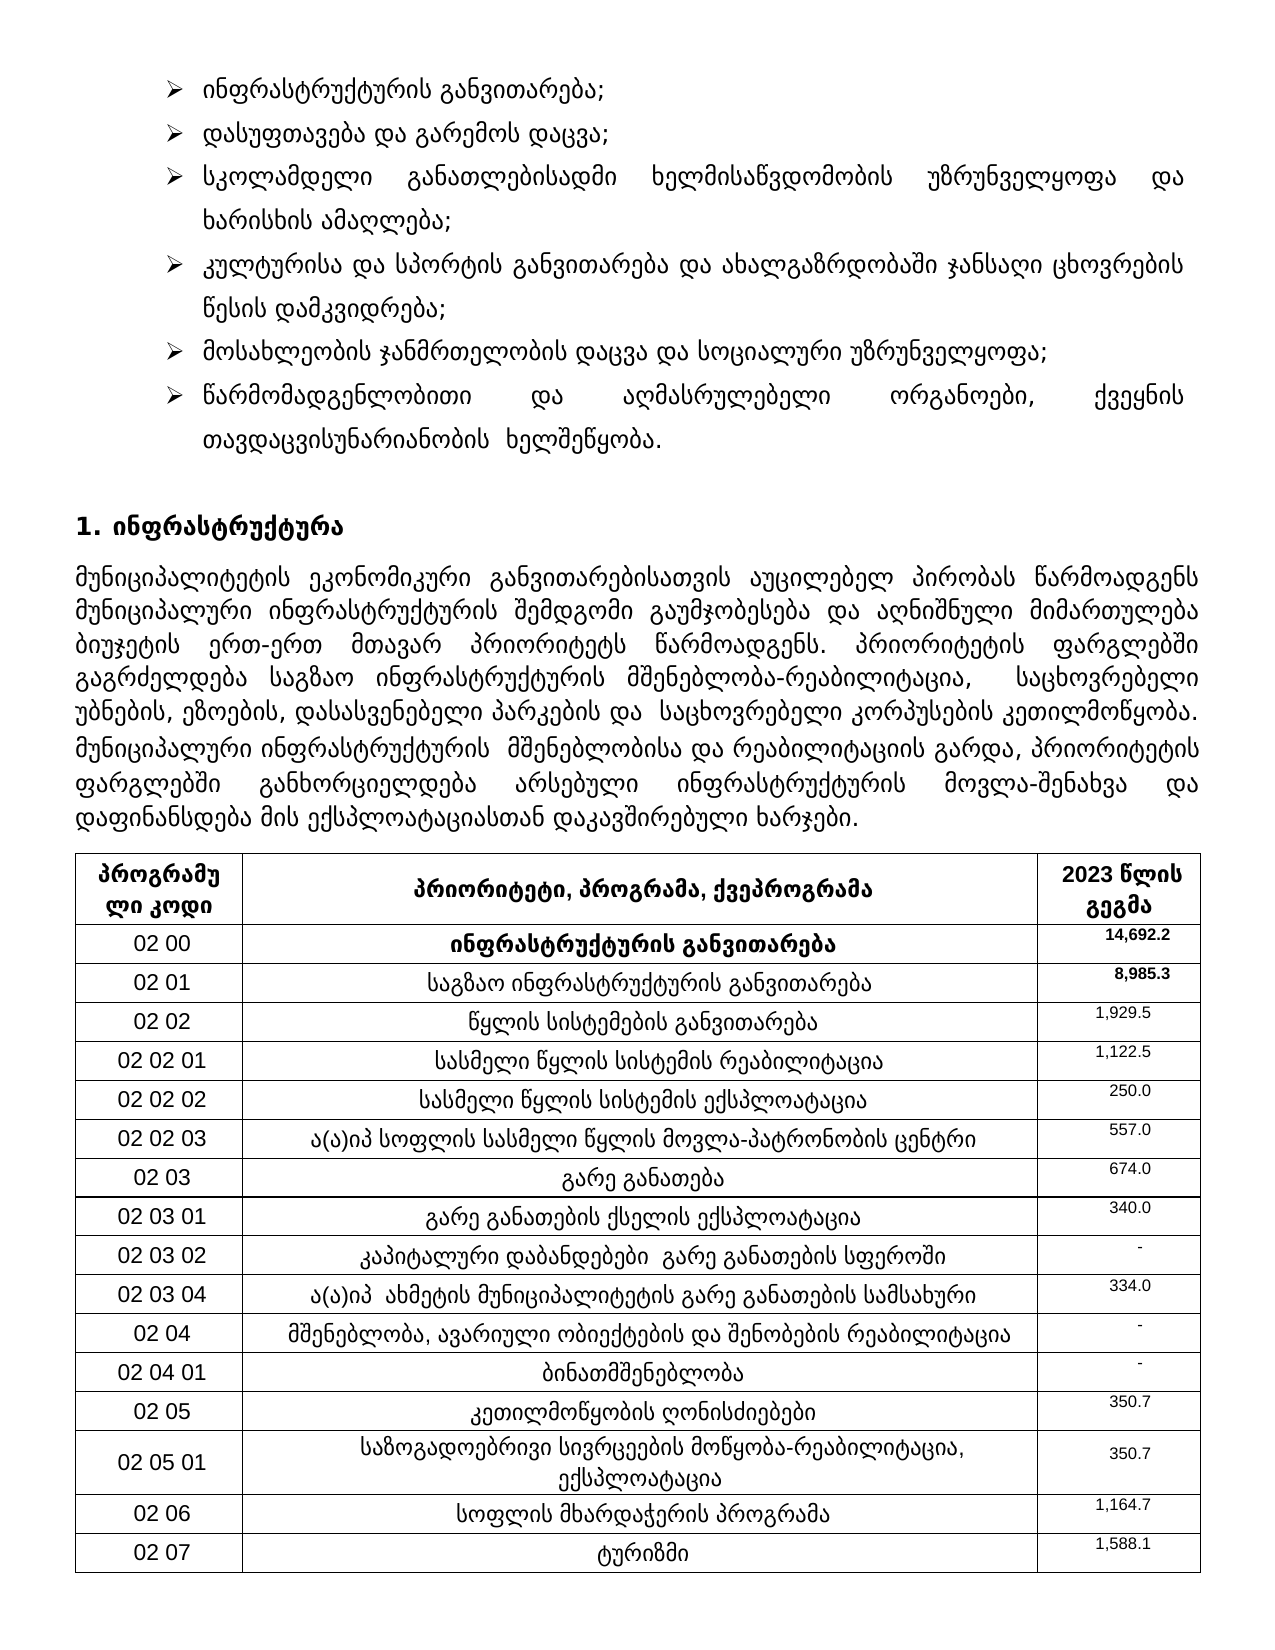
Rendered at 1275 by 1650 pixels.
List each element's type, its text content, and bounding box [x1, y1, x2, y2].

table_cell 340.0 [1038, 1198, 1200, 1235]
table_cell - [1038, 1236, 1200, 1274]
table_cell 02 03 02 [76, 1236, 242, 1274]
list ინფრასტრუქტურა [75, 512, 1200, 542]
table_cell 02 04 01 [76, 1353, 242, 1391]
table_header 2023 წლის გეგმა [1038, 854, 1200, 924]
table_cell ა(ა)იპ ახმეტის მუნიციპალიტეტის გარე განათების სამსახური [243, 1275, 1037, 1313]
table_cell კაპიტალური დაბანდებები გარე განათების სფეროში [243, 1236, 1037, 1274]
list დასუფთავება და გარემოს დაცვა; [165, 119, 1185, 148]
table_cell 02 03 01 [76, 1198, 242, 1235]
list წარმომადგენლობითი და აღმასრულებელი ორგანოები, ქვეყნის თავდაცვისუნარიანობის ხელშეწყობა. [165, 381, 1185, 454]
list ინფრასტრუქტურის განვითარება; [165, 75, 1185, 104]
table_cell საგზაო ინფრასტრუქტურის განვითარება [243, 964, 1037, 1002]
table_cell 02 05 [76, 1392, 242, 1430]
list სკოლამდელი განათლებისადმი ხელმისაწვდომობის უზრუნველყოფა და ხარისხის ამაღლება; [165, 162, 1185, 235]
table_cell 02 02 [76, 1003, 242, 1041]
table_cell 1,588.1 [1038, 1534, 1200, 1572]
table_cell - [1038, 1353, 1200, 1391]
table_cell ბინათმშენებლობა [243, 1353, 1037, 1391]
table_cell 02 02 03 [76, 1120, 242, 1157]
list მოსახლეობის ჯანმრთელობის დაცვა და სოციალური უზრუნველყოფა; [165, 337, 1185, 367]
list კულტურისა და სპორტის განვითარება და ახალგაზრდობაში ჯანსაღი ცხოვრების წესის დამკვიდრება; [165, 250, 1185, 323]
table_cell 02 03 04 [76, 1275, 242, 1313]
table_cell 350.7 [1038, 1431, 1200, 1494]
table_cell 02 00 [76, 925, 242, 963]
table_cell 14,692.2 [1038, 925, 1200, 963]
table_cell გარე განათება [243, 1159, 1037, 1196]
table_cell ტურიზმი [243, 1534, 1037, 1572]
table_cell 1,929.5 [1038, 1003, 1200, 1041]
table_cell 02 07 [76, 1534, 242, 1572]
table_cell სასმელი წყლის სისტემის ექსპლოატაცია [243, 1081, 1037, 1118]
table_cell საზოგადოებრივი სივრცეების მოწყობა-რეაბილიტაცია, ექსპლოატაცია [243, 1431, 1037, 1494]
table_cell ა(ა)იპ სოფლის სასმელი წყლის მოვლა-პატრონობის ცენტრი [243, 1120, 1037, 1157]
table_cell 557.0 [1038, 1120, 1200, 1157]
table_header პრიორიტეტი, პროგრამა, ქვეპროგრამა [243, 854, 1037, 924]
table_cell 1,122.5 [1038, 1042, 1200, 1079]
table_cell 02 03 [76, 1159, 242, 1196]
text მუნიციპალიტეტის ეკონომიკური განვითარებისათვის აუცილებელ პირობას წარმოადგენს მუნიციპალური ინფრასტრუქტურის შემდგომი გაუმჯობესება და აღნიშნული მიმართულება ბიუჯეტის ერთ-ერთ მთავარ პრიორიტეტს წარმოადგენს. პრიორიტეტის ფარგლებში გაგრძელდება საგზაო ინფრასტრუქტურის მშენებლობა-რეაბილიტაცია, საცხოვრებელი უბნების, ეზოების, დასასვენებელი პარკების და საცხოვრებელი კორპუსების კეთილმოწყობა. მუნიციპალური ინფრასტრუქტურის მშენებლობისა და რეაბილიტაციის გარდა, პრიორიტეტის ფარგლებში განხორციელდება არსებული ინფრასტრუქტურის მოვლა-შენახვა და დაფინანსდება მის ექსპლოატაციასთან დაკავშირებული ხარჯები. [75, 563, 1200, 832]
table_cell კეთილმოწყობის ღონისძიებები [243, 1392, 1037, 1430]
table_cell სასმელი წყლის სისტემის რეაბილიტაცია [243, 1042, 1037, 1079]
table_cell 02 02 02 [76, 1081, 242, 1118]
table_cell სოფლის მხარდაჭერის პროგრამა [243, 1495, 1037, 1533]
table_cell 350.7 [1038, 1392, 1200, 1430]
table_header პროგრამული კოდი [76, 854, 242, 924]
table_cell 02 04 [76, 1314, 242, 1352]
table_cell 1,164.7 [1038, 1495, 1200, 1533]
table_cell 674.0 [1038, 1159, 1200, 1196]
table_cell 250.0 [1038, 1081, 1200, 1118]
table_cell - [1038, 1314, 1200, 1352]
table_cell გარე განათების ქსელის ექსპლოატაცია [243, 1198, 1037, 1235]
table_cell 8,985.3 [1038, 964, 1200, 1002]
table_cell 02 02 01 [76, 1042, 242, 1079]
table_cell წყლის სისტემების განვითარება [243, 1003, 1037, 1041]
table_cell 02 06 [76, 1495, 242, 1533]
table_cell 02 05 01 [76, 1431, 242, 1494]
table_cell ინფრასტრუქტურის განვითარება [243, 925, 1037, 963]
table_cell 02 01 [76, 964, 242, 1002]
table_cell 334.0 [1038, 1275, 1200, 1313]
table_cell მშენებლობა, ავარიული ობიექტების და შენობების რეაბილიტაცია [243, 1314, 1037, 1352]
